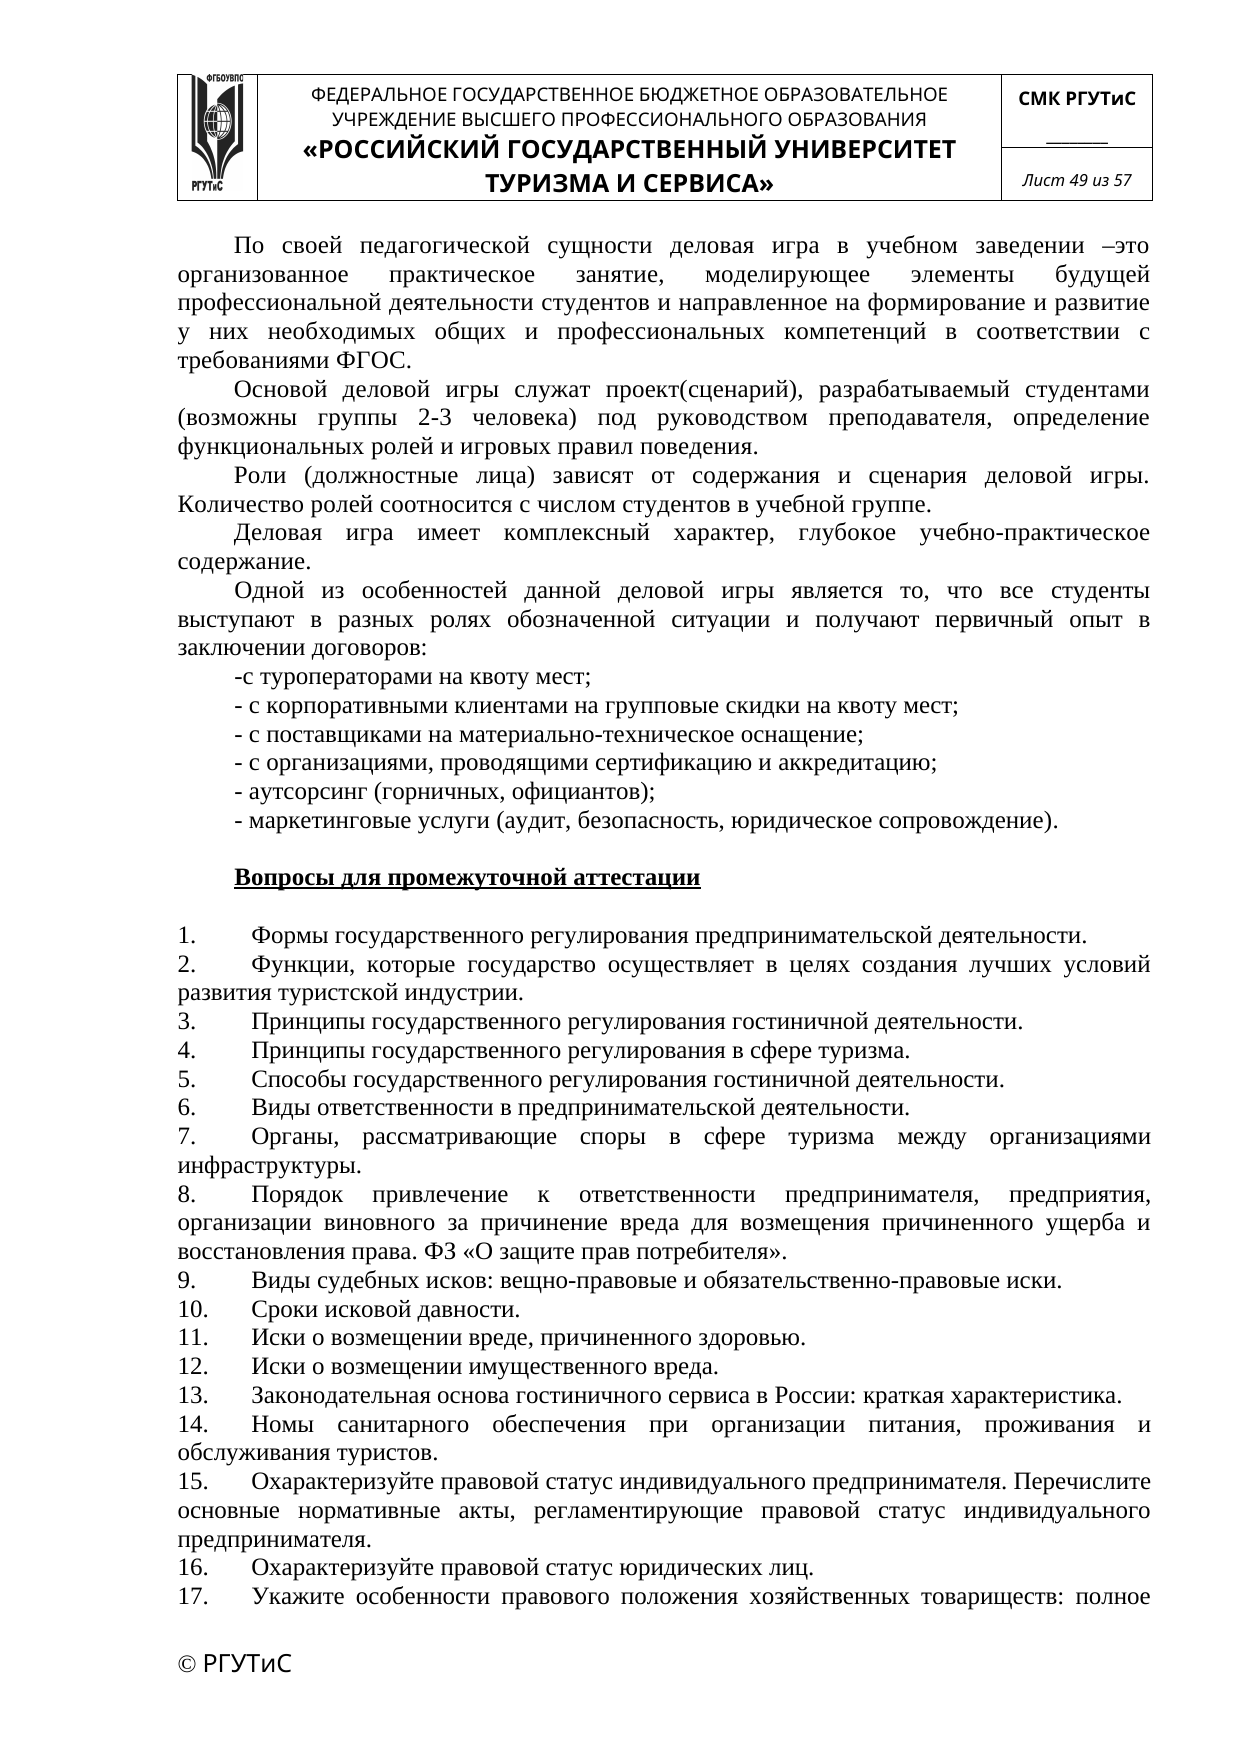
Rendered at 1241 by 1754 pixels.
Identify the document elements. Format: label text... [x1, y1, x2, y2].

list Охарактеризуйте правовой статус индивидуального предпринимателя. Перечислите основные нормативные акты, регламентирующие правовой статус индивидуального предпринимателя. [177, 1466, 1152, 1552]
text Деловая игра имеет комплексный характер, глубокое учебно-практическое содержание. [177, 517, 1152, 575]
list Виды ответственности в предпринимательской деятельности. [177, 1092, 1152, 1121]
text - маркетинговые услуги (аудит, безопасность, юридическое сопровождение). [177, 805, 1152, 834]
text - с организациями, проводящими сертификацию и аккредитацию; [177, 747, 1152, 776]
text Роли (должностные лица) зависят от содержания и сценария деловой игры. Количество ролей соотносится с числом студентов в учебной группе. [177, 460, 1152, 517]
text Основой деловой игры служат проект(сценарий), разрабатываемый студентами (возможны группы 2-3 человека) под руководством преподавателя, определение функциональных ролей и игровых правил поведения. [177, 374, 1152, 460]
list Законодательная основа гостиничного сервиса в России: краткая характеристика. [177, 1380, 1152, 1409]
list Охарактеризуйте правовой статус юридических лиц. [177, 1552, 1152, 1581]
picture [191, 74, 244, 191]
list Формы государственного регулирования предпринимательской деятельности. [177, 920, 1152, 949]
text -с туроператорами на квоту мест; [177, 661, 1152, 690]
list Принципы государственного регулирования в сфере туризма. [177, 1035, 1152, 1064]
text По своей педагогической сущности деловая игра в учебном заведении –это организованное практическое занятие, моделирующее элементы будущей профессиональной деятельности студентов и направленное на формирование и развитие у них необходимых общих и профессиональных компетенций в соответствии с требованиями ФГОС. [177, 230, 1152, 374]
text Вопросы для промежуточной аттестации [177, 862, 1152, 891]
list Органы, рассматривающие споры в сфере туризма между организациями инфраструктуры. [177, 1121, 1152, 1179]
list Укажите особенности правового положения хозяйственных товариществ: полное товарищество и товарищество на вере. [177, 1581, 1152, 1610]
list Принципы государственного регулирования гостиничной деятельности. [177, 1006, 1152, 1035]
text - с поставщиками на материально-техническое оснащение; [177, 719, 1152, 747]
list Способы государственного регулирования гостиничной деятельности. [177, 1064, 1152, 1092]
list Сроки исковой давности. [177, 1294, 1152, 1322]
list Функции, которые государство осуществляет в целях создания лучших условий развития туристской индустрии. [177, 949, 1152, 1006]
list Номы санитарного обеспечения при организации питания, проживания и обслуживания туристов. [177, 1409, 1152, 1466]
list Порядок привлечение к ответственности предпринимателя, предприятия, организации виновного за причинение вреда для возмещения причиненного ущерба и восстановления права. ФЗ «О защите прав потребителя». [177, 1179, 1152, 1265]
list Виды судебных исков: вещно-правовые и обязательственно-правовые иски. [177, 1265, 1152, 1294]
list Иски о возмещении вреде, причиненного здоровью. [177, 1322, 1152, 1351]
text Одной из особенностей данной деловой игры является то, что все студенты выступают в разных ролях обозначенной ситуации и получают первичный опыт в заключении договоров: [177, 575, 1152, 661]
text - аутсорсинг (горничных, официантов); [177, 776, 1152, 805]
list Иски о возмещении имущественного вреда. [177, 1351, 1152, 1380]
text - с корпоративными клиентами на групповые скидки на квоту мест; [177, 690, 1152, 719]
